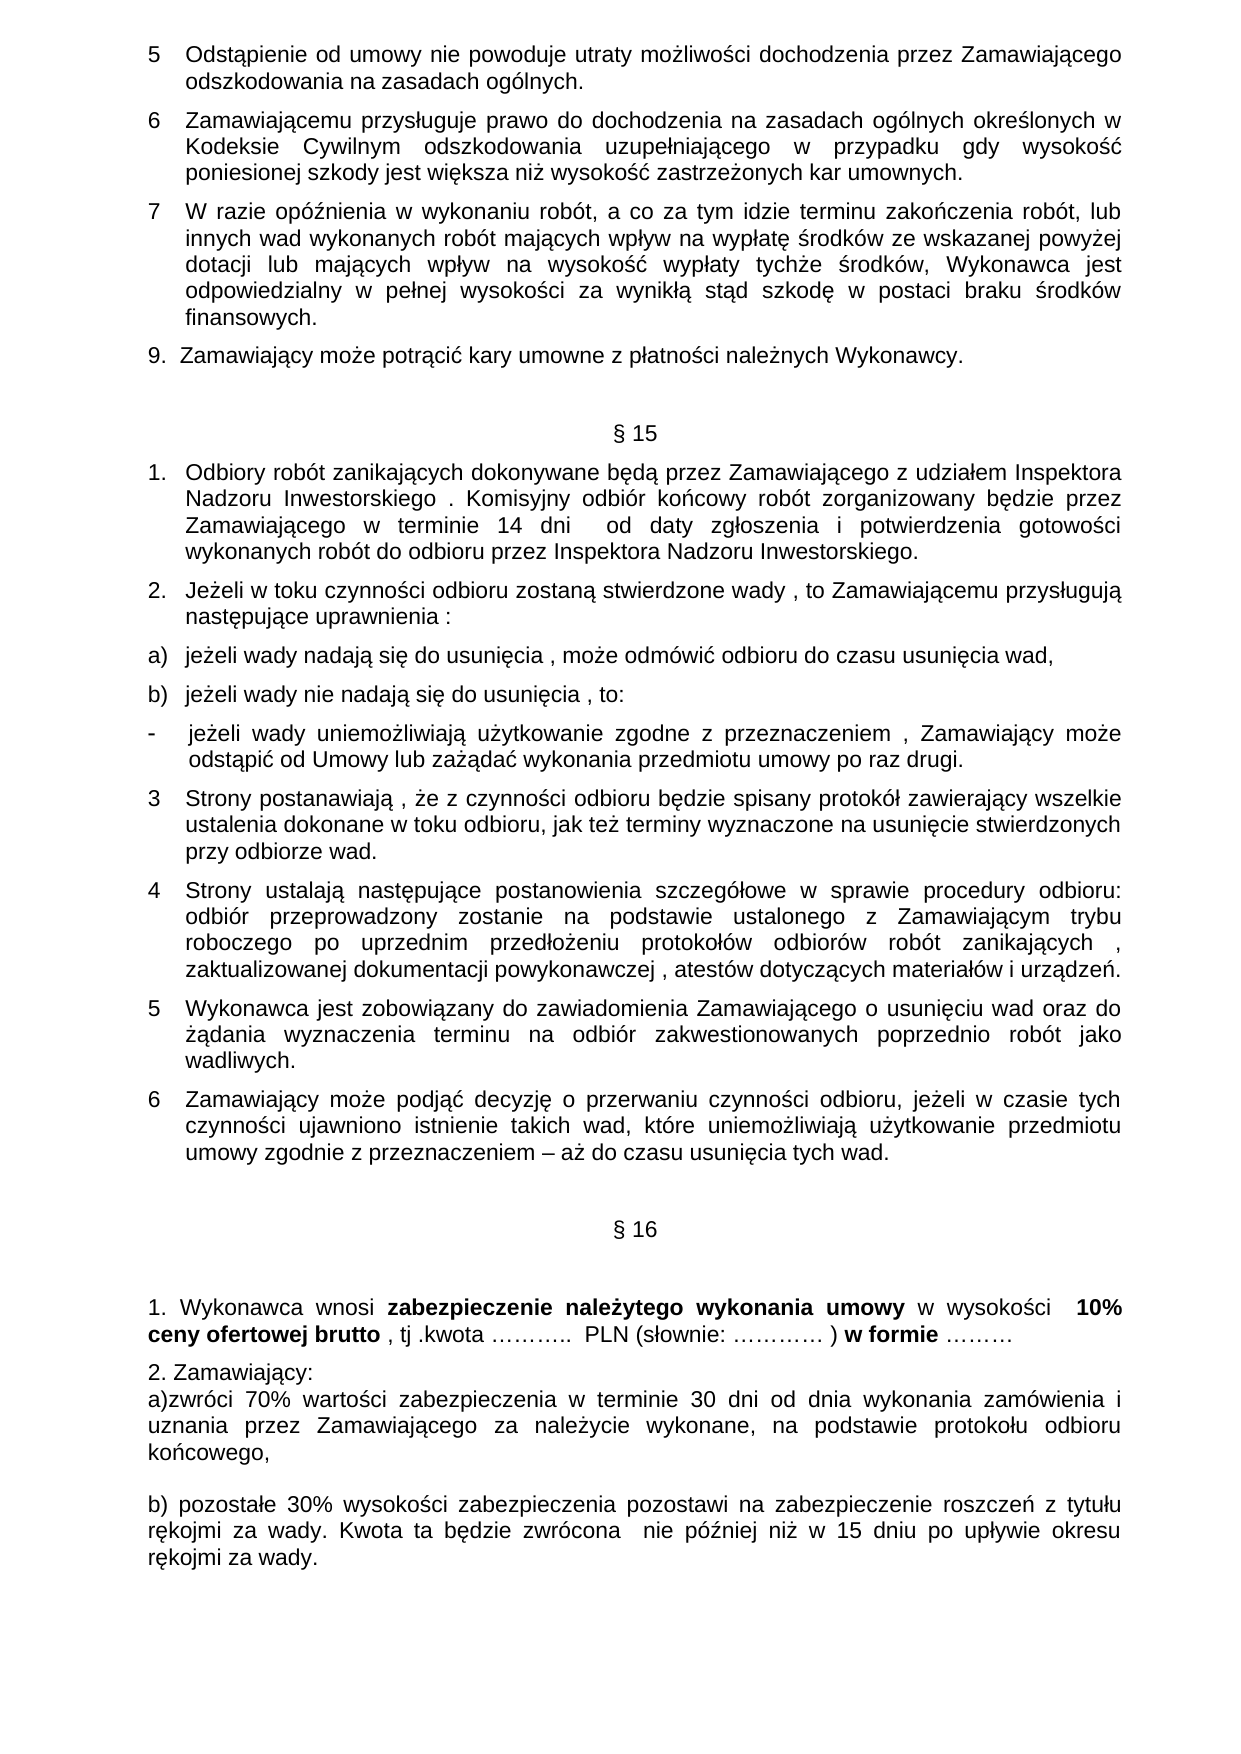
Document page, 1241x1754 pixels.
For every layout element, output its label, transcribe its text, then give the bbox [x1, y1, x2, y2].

list W razie opóźnienia w wykonaniu robót, a co za tym idzie terminu zakończenia robót, lub innych wad wykonanych robót mających wpływ na wypłatę środków ze wskazanej powyżej dotacji lub mających wpływ na wysokość wypłaty tychże środków, Wykonawca jest odpowiedzialny w pełnej wysokości za wynikłą stąd szkodę w postaci braku środków finansowych. [148, 198, 1122, 330]
text a)zwróci 70% wartości zabezpieczenia w terminie 30 dni od dnia wykonania zamówienia i uznania przez Zamawiającego za należycie wykonane, na podstawie protokołu odbioru końcowego, [148, 1386, 1122, 1465]
list jeżeli wady nadają się do usunięcia , może odmówić odbioru do czasu usunięcia wad, [148, 642, 1122, 668]
text b) pozostałe 30% wysokości zabezpieczenia pozostawi na zabezpieczenie roszczeń z tytułu rękojmi za wady. Kwota ta będzie zwrócona nie później niż w 15 dniu po upływie okresu rękojmi za wady. [148, 1491, 1122, 1570]
list Zamawiającemu przysługuje prawo do dochodzenia na zasadach ogólnych określonych w Kodeksie Cywilnym odszkodowania uzupełniającego w przypadku gdy wysokość poniesionej szkody jest większa niż wysokość zastrzeżonych kar umownych. [148, 107, 1122, 186]
list jeżeli wady nie nadają się do usunięcia , to: [148, 681, 1122, 707]
list Odstąpienie od umowy nie powoduje utraty możliwości dochodzenia przez Zamawiającego odszkodowania na zasadach ogólnych. [148, 41, 1122, 94]
list Strony ustalają następujące postanowienia szczegółowe w sprawie procedury odbioru: odbiór przeprowadzony zostanie na podstawie ustalonego z Zamawiającym trybu roboczego po uprzednim przedłożeniu protokołów odbiorów robót zanikających , zaktualizowanej dokumentacji powykonawczej , atestów dotyczących materiałów i urządzeń. [148, 877, 1122, 982]
text 2. Zamawiający: [148, 1359, 1122, 1386]
text § 15 [148, 420, 1122, 446]
list Wykonawca jest zobowiązany do zawiadomienia Zamawiającego o usunięciu wad oraz do żądania wyznaczenia terminu na odbiór zakwestionowanych poprzednio robót jako wadliwych. [148, 994, 1122, 1073]
text 9. Zamawiający może potrącić kary umowne z płatności należnych Wykonawcy. [148, 342, 1122, 369]
text § 16 [148, 1216, 1122, 1243]
text 1. Wykonawca wnosi zabezpieczenie należytego wykonania umowy w wysokości 10% ceny ofertowej brutto , tj .kwota ……….. PLN (słownie: ………… ) w formie ……… [148, 1294, 1122, 1347]
list Zamawiający może podjąć decyzję o przerwaniu czynności odbioru, jeżeli w czasie tych czynności ujawniono istnienie takich wad, które uniemożliwiają użytkowanie przedmiotu umowy zgodnie z przeznaczeniem – aż do czasu usunięcia tych wad. [148, 1086, 1122, 1165]
list Strony postanawiają , że z czynności odbioru będzie spisany protokół zawierający wszelkie ustalenia dokonane w toku odbioru, jak też terminy wyznaczone na usunięcie stwierdzonych przy odbiorze wad. [148, 785, 1122, 864]
list jeżeli wady uniemożliwiają użytkowanie zgodne z przeznaczeniem , Zamawiający może odstąpić od Umowy lub zażądać wykonania przedmiotu umowy po raz drugi. [148, 720, 1122, 772]
list Odbiory robót zanikających dokonywane będą przez Zamawiającego z udziałem Inspektora Nadzoru Inwestorskiego . Komisyjny odbiór końcowy robót zorganizowany będzie przez Zamawiającego w terminie 14 dni od daty zgłoszenia i potwierdzenia gotowości wykonanych robót do odbioru przez Inspektora Nadzoru Inwestorskiego. [148, 459, 1122, 564]
list Jeżeli w toku czynności odbioru zostaną stwierdzone wady , to Zamawiającemu przysługują następujące uprawnienia : [148, 577, 1122, 629]
